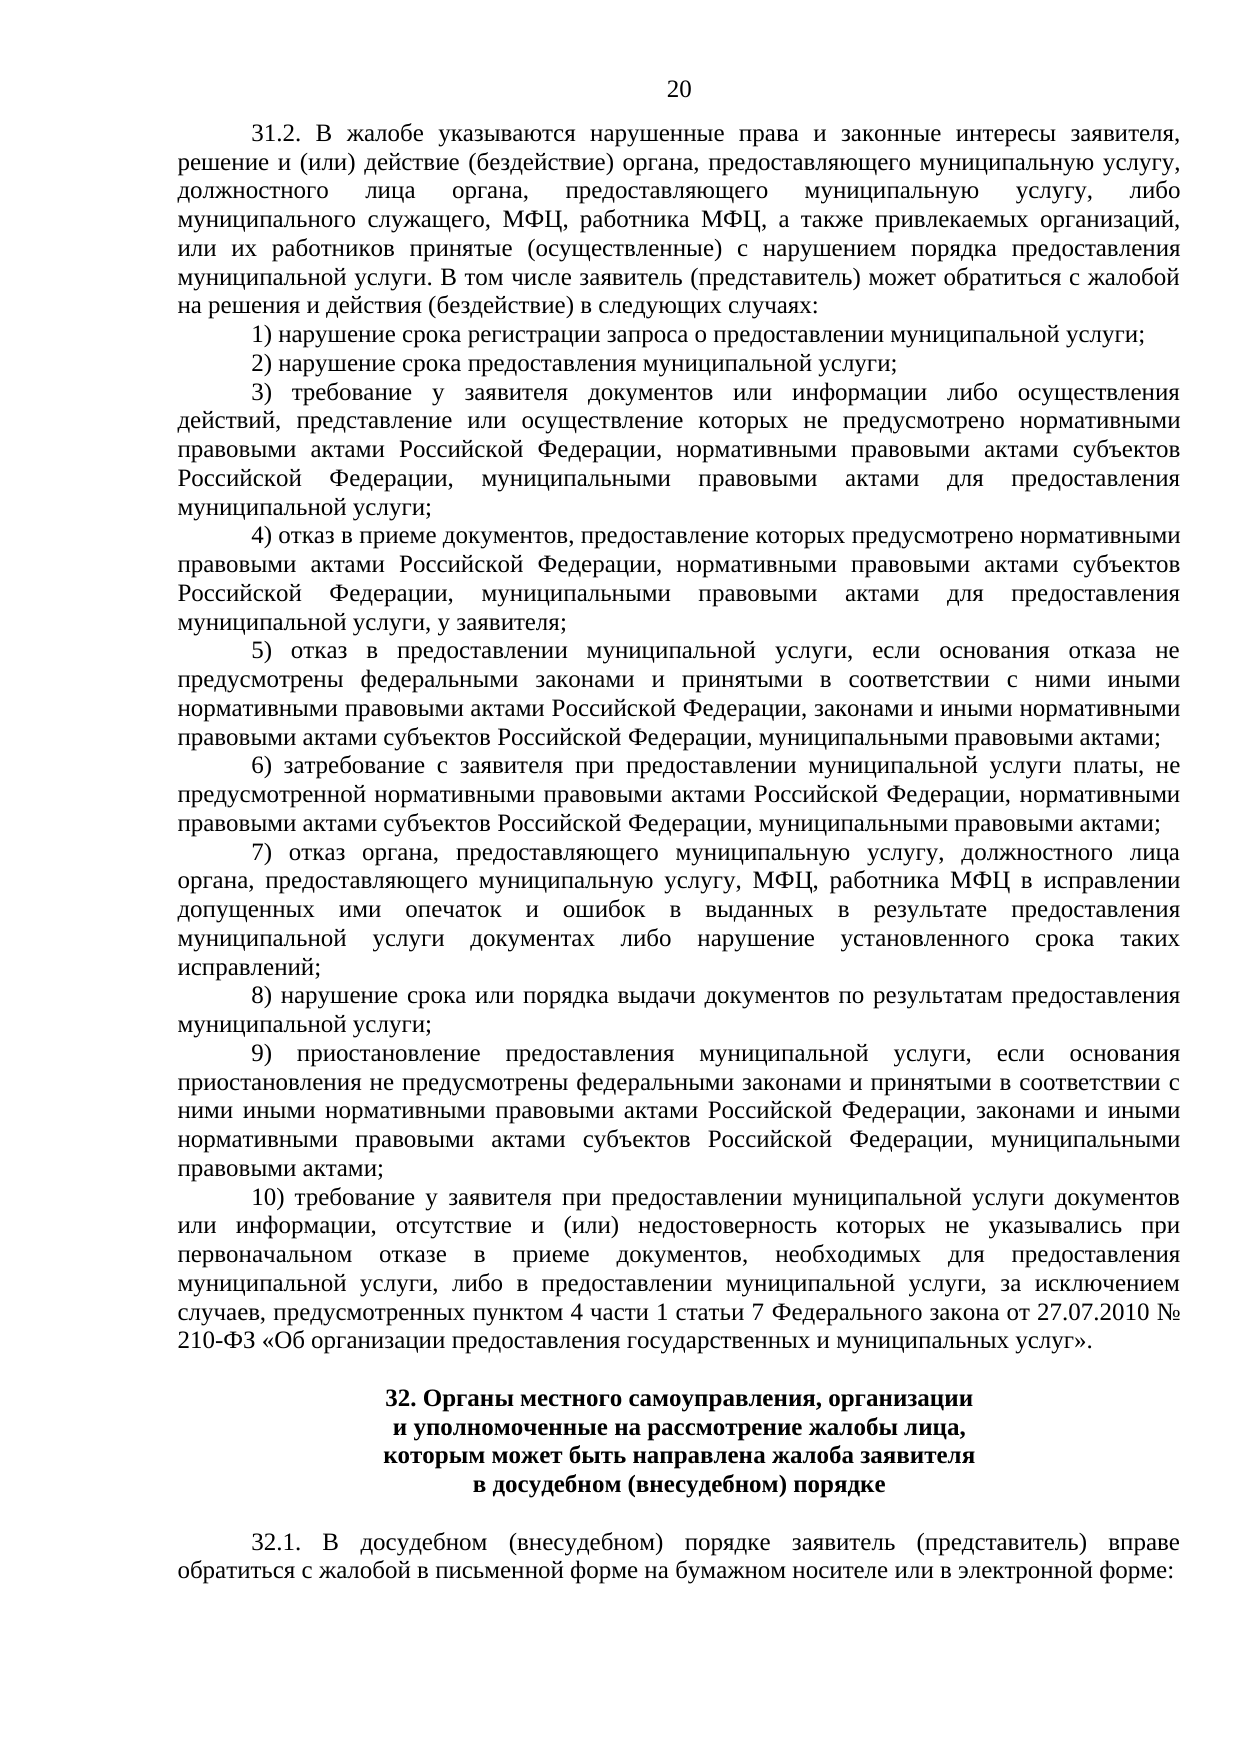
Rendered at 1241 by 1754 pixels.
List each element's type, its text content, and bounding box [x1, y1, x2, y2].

text 9) приостановление предоставления муниципальной услуги, если основания приостановления не предусмотрены федеральными законами и принятыми в соответствии с ними иными нормативными правовыми актами Российской Федерации, законами и иными нормативными правовыми актами субъектов Российской Федерации, муниципальными правовыми актами; [177, 1038, 1181, 1182]
text и уполномоченные на рассмотрение жалобы лица, [177, 1412, 1181, 1441]
text которым может быть направлена жалоба заявителя [177, 1441, 1181, 1469]
text 4) отказ в приеме документов, предоставление которых предусмотрено нормативными правовыми актами Российской Федерации, нормативными правовыми актами субъектов Российской Федерации, муниципальными правовыми актами для предоставления муниципальной услуги, у заявителя; [177, 521, 1181, 636]
text 3) требование у заявителя документов или информации либо осуществления действий, представление или осуществление которых не предусмотрено нормативными правовыми актами Российской Федерации, нормативными правовыми актами субъектов Российской Федерации, муниципальными правовыми актами для предоставления муниципальной услуги; [177, 377, 1181, 521]
text 8) нарушение срока или порядка выдачи документов по результатам предоставления муниципальной услуги; [177, 981, 1181, 1038]
text 10) требование у заявителя при предоставлении муниципальной услуги документов или информации, отсутствие и (или) недостоверность которых не указывались при первоначальном отказе в приеме документов, необходимых для предоставления муниципальной услуги, либо в предоставлении муниципальной услуги, за исключением случаев, предусмотренных пунктом 4 части 1 статьи 7 Федерального закона от 27.07.2010 № 210-ФЗ «Об организации предоставления государственных и муниципальных услуг». [177, 1182, 1181, 1354]
text в досудебном (внесудебном) порядке [177, 1469, 1181, 1498]
text 6) затребование с заявителя при предоставлении муниципальной услуги платы, не предусмотренной нормативными правовыми актами Российской Федерации, нормативными правовыми актами субъектов Российской Федерации, муниципальными правовыми актами; [177, 751, 1181, 837]
text 2) нарушение срока предоставления муниципальной услуги; [177, 348, 1181, 377]
text 31.2. В жалобе указываются нарушенные права и законные интересы заявителя, решение и (или) действие (бездействие) органа, предоставляющего муниципальную услугу, должностного лица органа, предоставляющего муниципальную услугу, либо муниципального служащего, МФЦ, работника МФЦ, а также привлекаемых организаций, или их работников принятые (осуществленные) с нарушением порядка предоставления муниципальной услуги. В том числе заявитель (представитель) может обратиться с жалобой на решения и действия (бездействие) в следующих случаях: [177, 118, 1181, 319]
text 7) отказ органа, предоставляющего муниципальную услугу, должностного лица органа, предоставляющего муниципальную услугу, МФЦ, работника МФЦ в исправлении допущенных ими опечаток и ошибок в выданных в результате предоставления муниципальной услуги документах либо нарушение установленного срока таких исправлений; [177, 837, 1181, 981]
text 32. Органы местного самоуправления, организации [177, 1383, 1181, 1412]
text 5) отказ в предоставлении муниципальной услуги, если основания отказа не предусмотрены федеральными законами и принятыми в соответствии с ними иными нормативными правовыми актами Российской Федерации, законами и иными нормативными правовыми актами субъектов Российской Федерации, муниципальными правовыми актами; [177, 636, 1181, 751]
text 32.1. В досудебном (внесудебном) порядке заявитель (представитель) вправе обратиться с жалобой в письменной форме на бумажном носителе или в электронной форме: [177, 1527, 1181, 1584]
text 1) нарушение срока регистрации запроса о предоставлении муниципальной услуги; [177, 319, 1181, 348]
